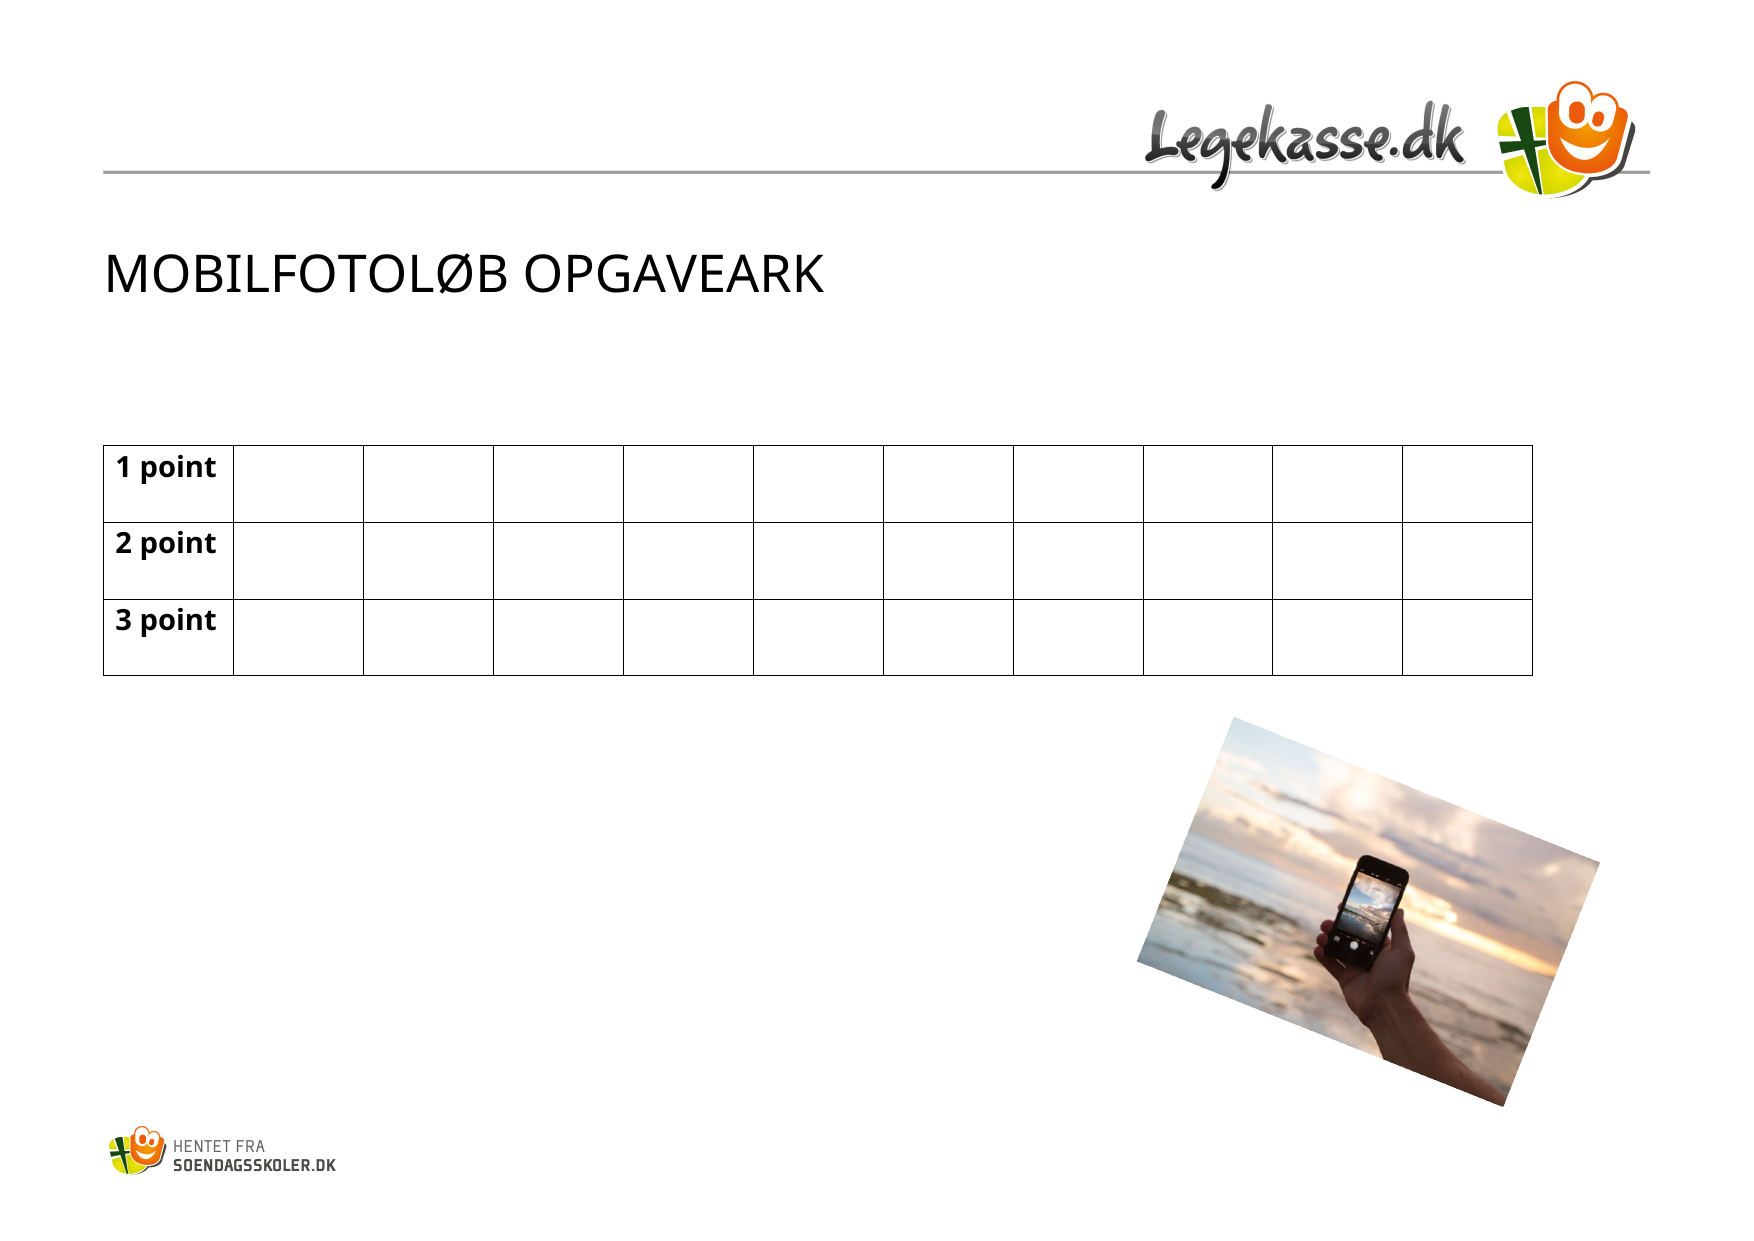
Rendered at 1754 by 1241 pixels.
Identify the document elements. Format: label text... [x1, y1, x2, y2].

table_header [494, 446, 623, 522]
table_header [754, 446, 883, 522]
table_header [884, 446, 1013, 522]
table_cell [234, 600, 363, 675]
picture [0, 0, 1753, 1238]
table_cell [1014, 600, 1143, 675]
table_header [1144, 446, 1272, 522]
table_cell 2 point [104, 523, 233, 598]
table_cell [1144, 523, 1272, 598]
table_cell [884, 600, 1013, 675]
table_cell [494, 600, 623, 675]
table_cell [754, 523, 883, 598]
table_header [234, 446, 363, 522]
table_cell [884, 523, 1013, 598]
table_header [624, 446, 753, 522]
table_cell [364, 600, 493, 675]
table_cell [754, 600, 883, 675]
table_cell [494, 523, 623, 598]
table_cell [1273, 523, 1402, 598]
table_cell [1014, 523, 1143, 598]
table_cell [1273, 600, 1402, 675]
table_cell [364, 523, 493, 598]
table_header [364, 446, 493, 522]
table_cell [1403, 523, 1532, 598]
table_cell [624, 600, 753, 675]
table_header 1 point [104, 446, 233, 522]
table_cell [234, 523, 363, 598]
table_cell 3 point [104, 600, 233, 675]
table_cell [624, 523, 753, 598]
text Mobilfotoløb opgaveark [103, 236, 1651, 307]
table_header [1403, 446, 1532, 522]
table_header [1273, 446, 1402, 522]
table_cell [1144, 600, 1272, 675]
table_cell [1403, 600, 1532, 675]
table_header [1014, 446, 1143, 522]
